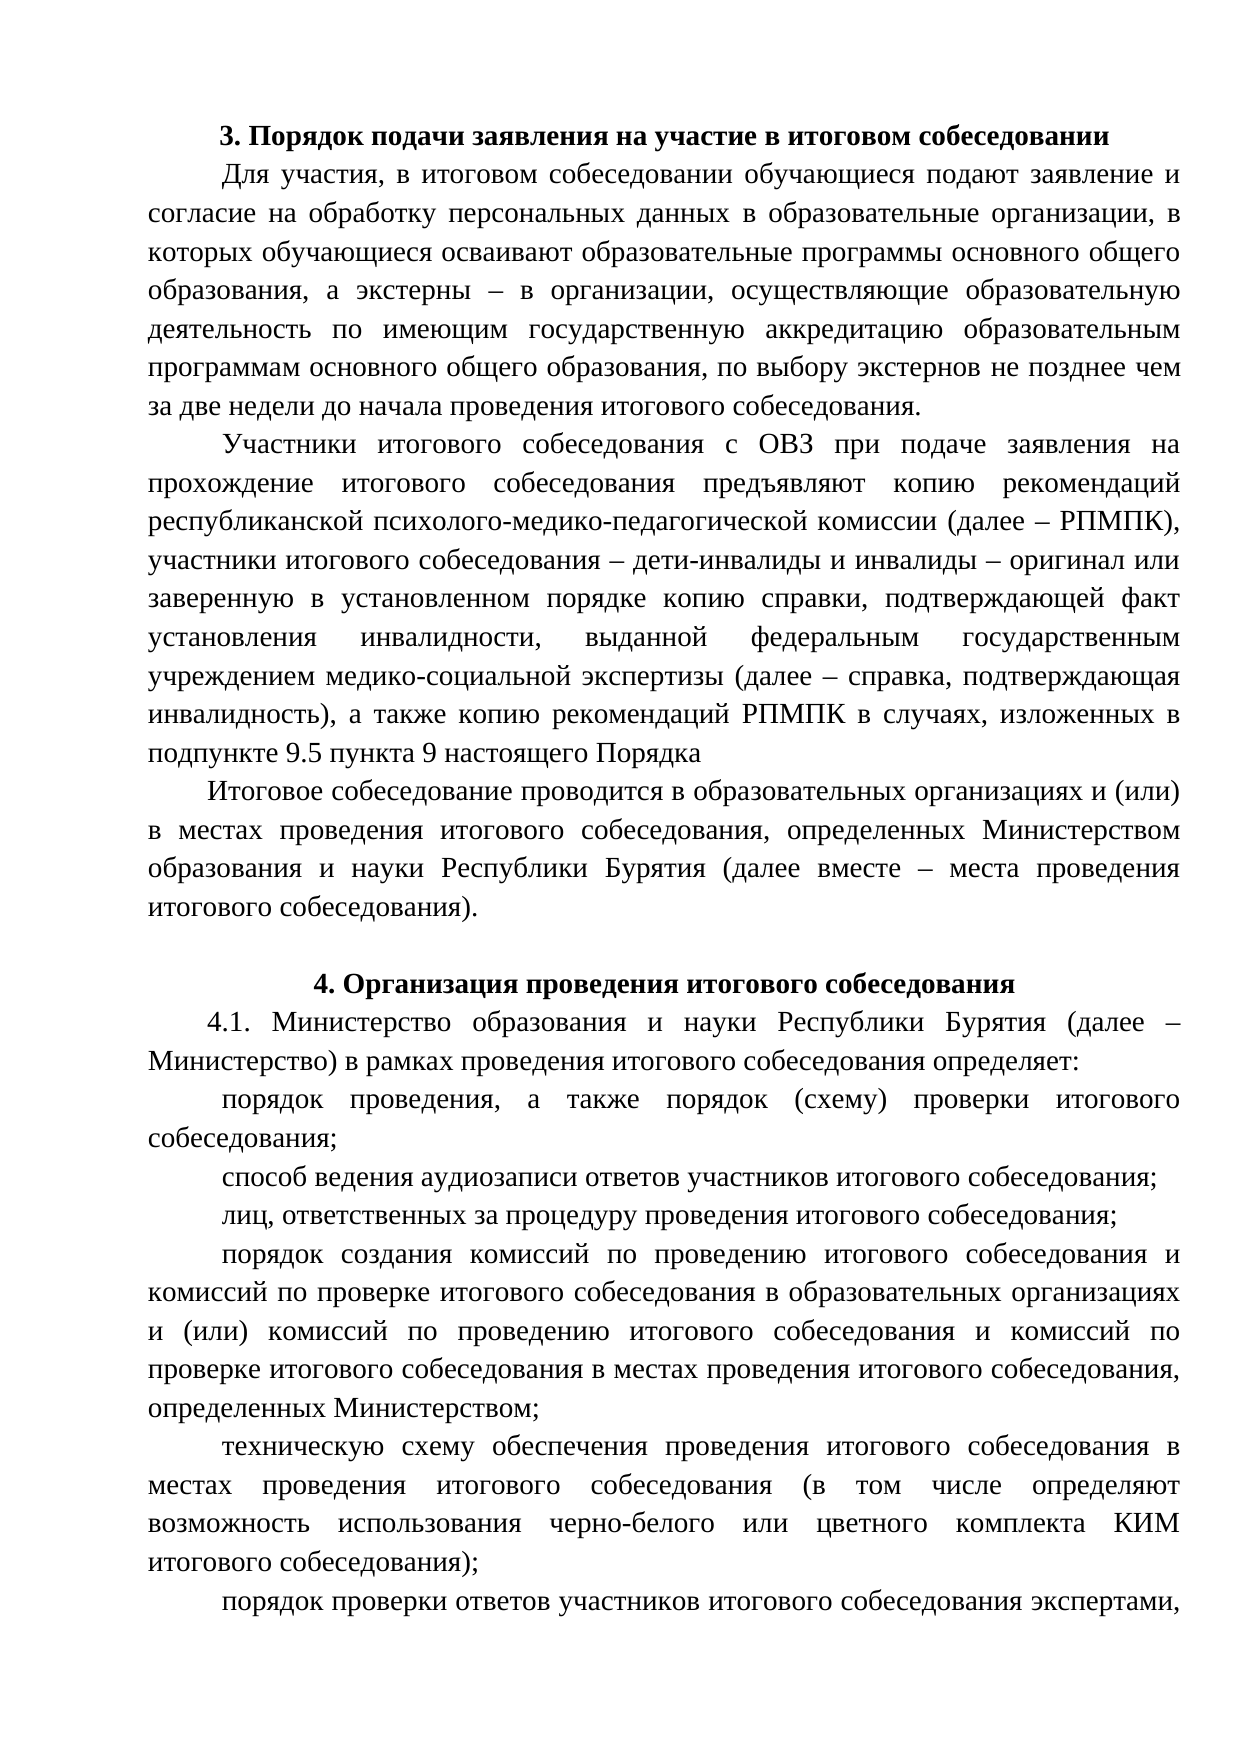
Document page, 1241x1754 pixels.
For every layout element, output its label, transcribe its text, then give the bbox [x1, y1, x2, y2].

text лиц, ответственных за процедуру проведения итогового собеседования; [148, 1197, 1181, 1231]
text порядок создания комиссий по проведению итогового собеседования и комиссий по проверке итогового собеседования в образовательных организациях и (или) комиссий по проведению итогового собеседования и комиссий по проверке итогового собеседования в местах проведения итогового собеседования, определенных Министерством; [148, 1236, 1181, 1423]
text Участники итогового собеседования с ОВЗ при подаче заявления на прохождение итогового собеседования предъявляют копию рекомендаций республиканской психолого-медико-педагогической комиссии (далее – РПМПК), участники итогового собеседования – дети-инвалиды и инвалиды – оригинал или заверенную в установленном порядке копию справки, подтверждающей факт установления инвалидности, выданной федеральным государственным учреждением медико-социальной экспертизы (далее – справка, подтверждающая инвалидность), а также копию рекомендаций РПМПК в случаях, изложенных в подпункте 9.5 пункта 9 настоящего Порядка [148, 426, 1181, 768]
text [148, 1583, 1181, 1616]
text порядок проведения, а также порядок (схему) проверки итогового собеседования; [148, 1082, 1181, 1154]
text 4.1. Министерство образования и науки Республики Бурятия (далее – Министерство) в рамках проведения итогового собеседования определяет: [148, 1004, 1181, 1077]
text способ ведения аудиозаписи ответов участников итогового собеседования; [148, 1159, 1181, 1192]
subtitle 4. Организация проведения итогового собеседования [148, 966, 1181, 999]
text техническую схему обеспечения проведения итогового собеседования в местах проведения итогового собеседования (в том числе определяют возможность использования черно-белого или цветного комплекта КИМ итогового собеседования); [148, 1428, 1181, 1578]
text Для участия, в итоговом собеседовании обучающиеся подают заявление и согласие на обработку персональных данных в образовательные организации, в которых обучающиеся осваивают образовательные программы основного общего образования, а экстерны – в организации, осуществляющие образовательную деятельность по имеющим государственную аккредитацию образовательным программам основного общего образования, по выбору экстернов не позднее чем за две недели до начала проведения итогового собеседования. [148, 157, 1181, 421]
text Итоговое собеседование проводится в образовательных организациях и (или) в местах проведения итогового собеседования, определенных Министерством образования и науки Республики Бурятия (далее вместе – места проведения итогового собеседования). [148, 773, 1181, 922]
subtitle 3. Порядок подачи заявления на участие в итоговом собеседовании [148, 118, 1181, 152]
